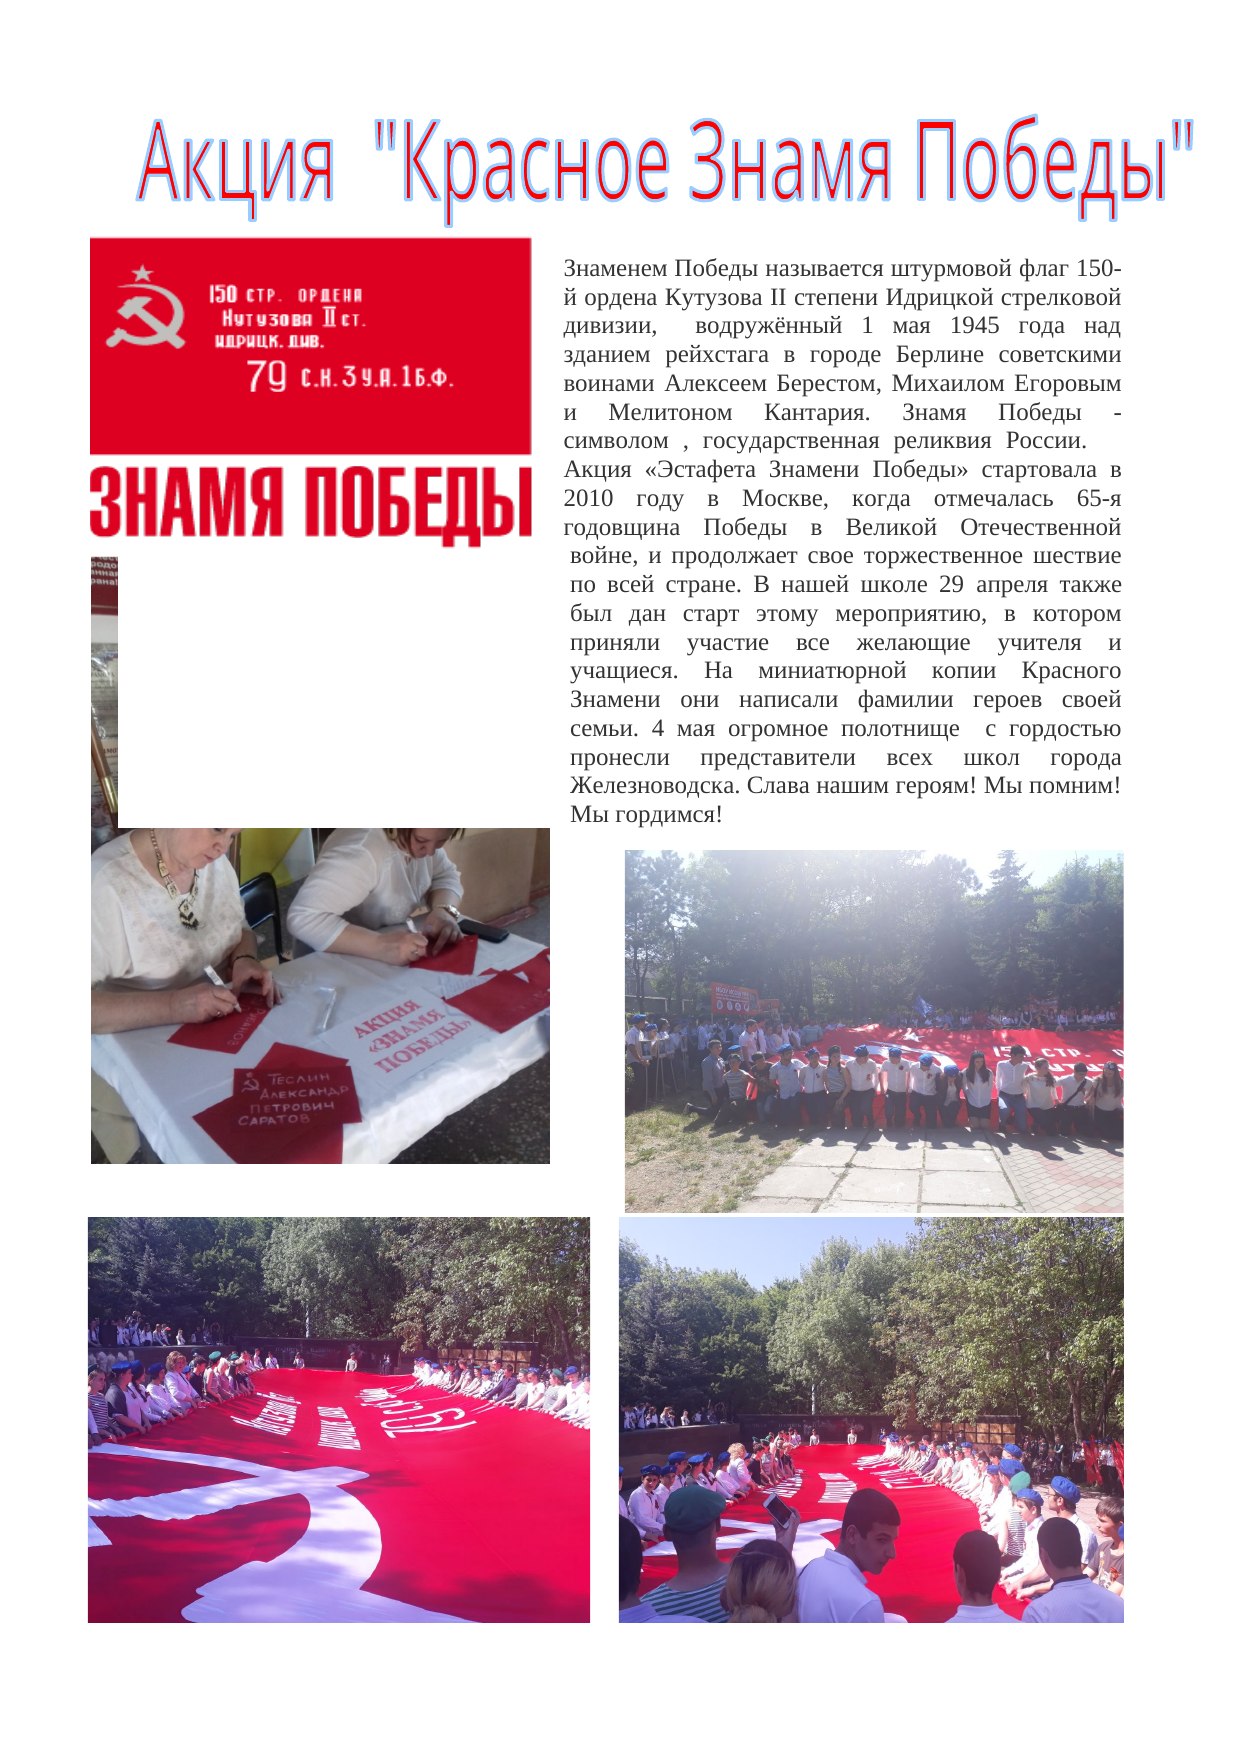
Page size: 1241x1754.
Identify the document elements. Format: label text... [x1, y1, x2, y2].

picture [91, 557, 550, 1164]
text Знаменем Победы называется штурмовой флаг 150-й ордена Кутузова II степени Идрицкой стрелковой дивизии, водружённый 1 мая 1945 года над зданием рейхстага в городе Берлине советскими воинами Алексеем Берестом, Михаилом Егоровым и Мелитоном Кантария. Знамя Победы - символом , государственная реликвия России. Акция «Эстафета Знамени Победы» стартовала в 2010 году в Москве, когда отмечалась 65-я годовщина Победы в Великой Отечественной войне, и продолжает свое торжественное шествие по всей стране. В нашей школе 29 апреля также был дан старт этому мероприятию, в котором приняли участие все желающие учителя и учащиеся. На миниатюрной копии Красного Знамени они написали фамилии героев своей семьи. 4 мая огромное полотнище с гордостью пронесли представители всех школ города Железноводска. Слава нашим героям! Мы помним! Мы гордимся! [118, 253, 1122, 828]
picture [90, 236, 545, 556]
picture [87, 1217, 590, 1623]
picture [618, 1217, 1124, 1623]
picture [624, 850, 1124, 1213]
